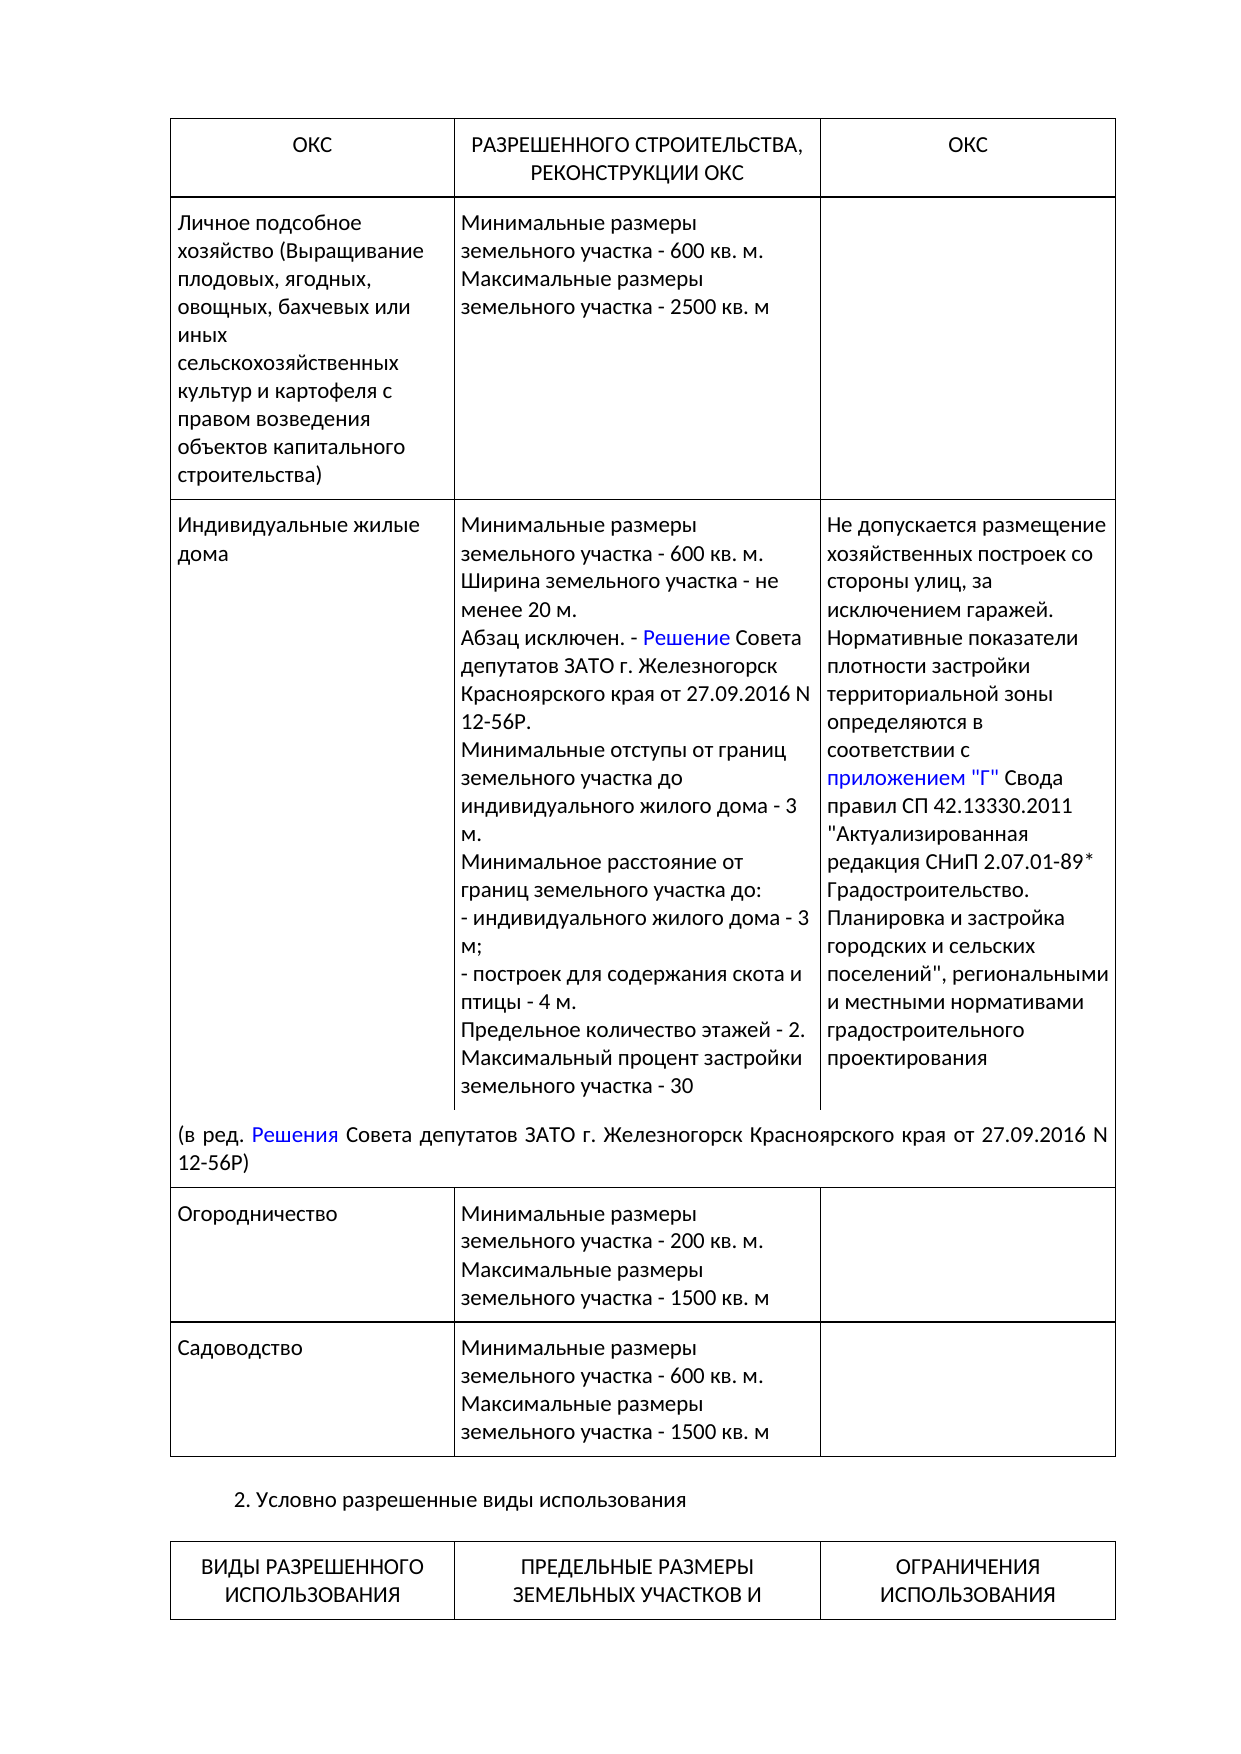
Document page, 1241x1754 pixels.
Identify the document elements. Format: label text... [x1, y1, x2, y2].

table_cell Садоводство [171, 1323, 454, 1456]
table_cell Не допускается размещение хозяйственных построек со стороны улиц, за исключением гаражей. Нормативные показатели плотности застройки территориальной зоны определяются в соответствии с приложением "Г" Свода правил СП 42.13330.2011 "Актуализированная редакция СНиП 2.07.01-89* Градостроительство. Планировка и застройка городских и сельских поселений", региональными и местными нормативами градостроительного проектирования [821, 500, 1115, 1110]
table_cell (в ред. Решения Совета депутатов ЗАТО г. Железногорск Красноярского края от 27.09.2016 N 12-56Р) [171, 1110, 1115, 1187]
table_cell [821, 198, 1115, 499]
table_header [171, 119, 454, 196]
table_cell Минимальные размеры земельного участка - 600 кв. м. Максимальные размеры земельного участка - 1500 кв. м [455, 1323, 820, 1456]
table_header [821, 119, 1115, 196]
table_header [455, 119, 820, 196]
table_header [455, 1542, 820, 1619]
table_cell Минимальные размеры земельного участка - 600 кв. м. Максимальные размеры земельного участка - 2500 кв. м [455, 198, 820, 499]
table_cell Индивидуальные жилые дома [171, 500, 454, 1110]
text 2. Условно разрешенные виды использования [177, 1485, 1152, 1513]
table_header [171, 1542, 454, 1619]
table_cell [821, 1323, 1115, 1456]
table_cell [821, 1188, 1115, 1321]
table_cell Минимальные размеры земельного участка - 200 кв. м. Максимальные размеры земельного участка - 1500 кв. м [455, 1188, 820, 1321]
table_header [821, 1542, 1115, 1619]
table_cell Личное подсобное хозяйство (Выращивание плодовых, ягодных, овощных, бахчевых или иных сельскохозяйственных культур и картофеля с правом возведения объектов капитального строительства) [171, 198, 454, 499]
table_cell Минимальные размеры земельного участка - 600 кв. м. Ширина земельного участка - не менее 20 м. Абзац исключен. - Решение Совета депутатов ЗАТО г. Железногорск Красноярского края от 27.09.2016 N 12-56Р. Минимальные отступы от границ земельного участка до индивидуального жилого дома - 3 м. Минимальное расстояние от границ земельного участка до: - индивидуального жилого дома - 3 м; - построек для содержания скота и птицы - 4 м. Предельное количество этажей - 2. Максимальный процент застройки земельного участка - 30 [455, 500, 820, 1110]
table_cell Огородничество [171, 1188, 454, 1321]
